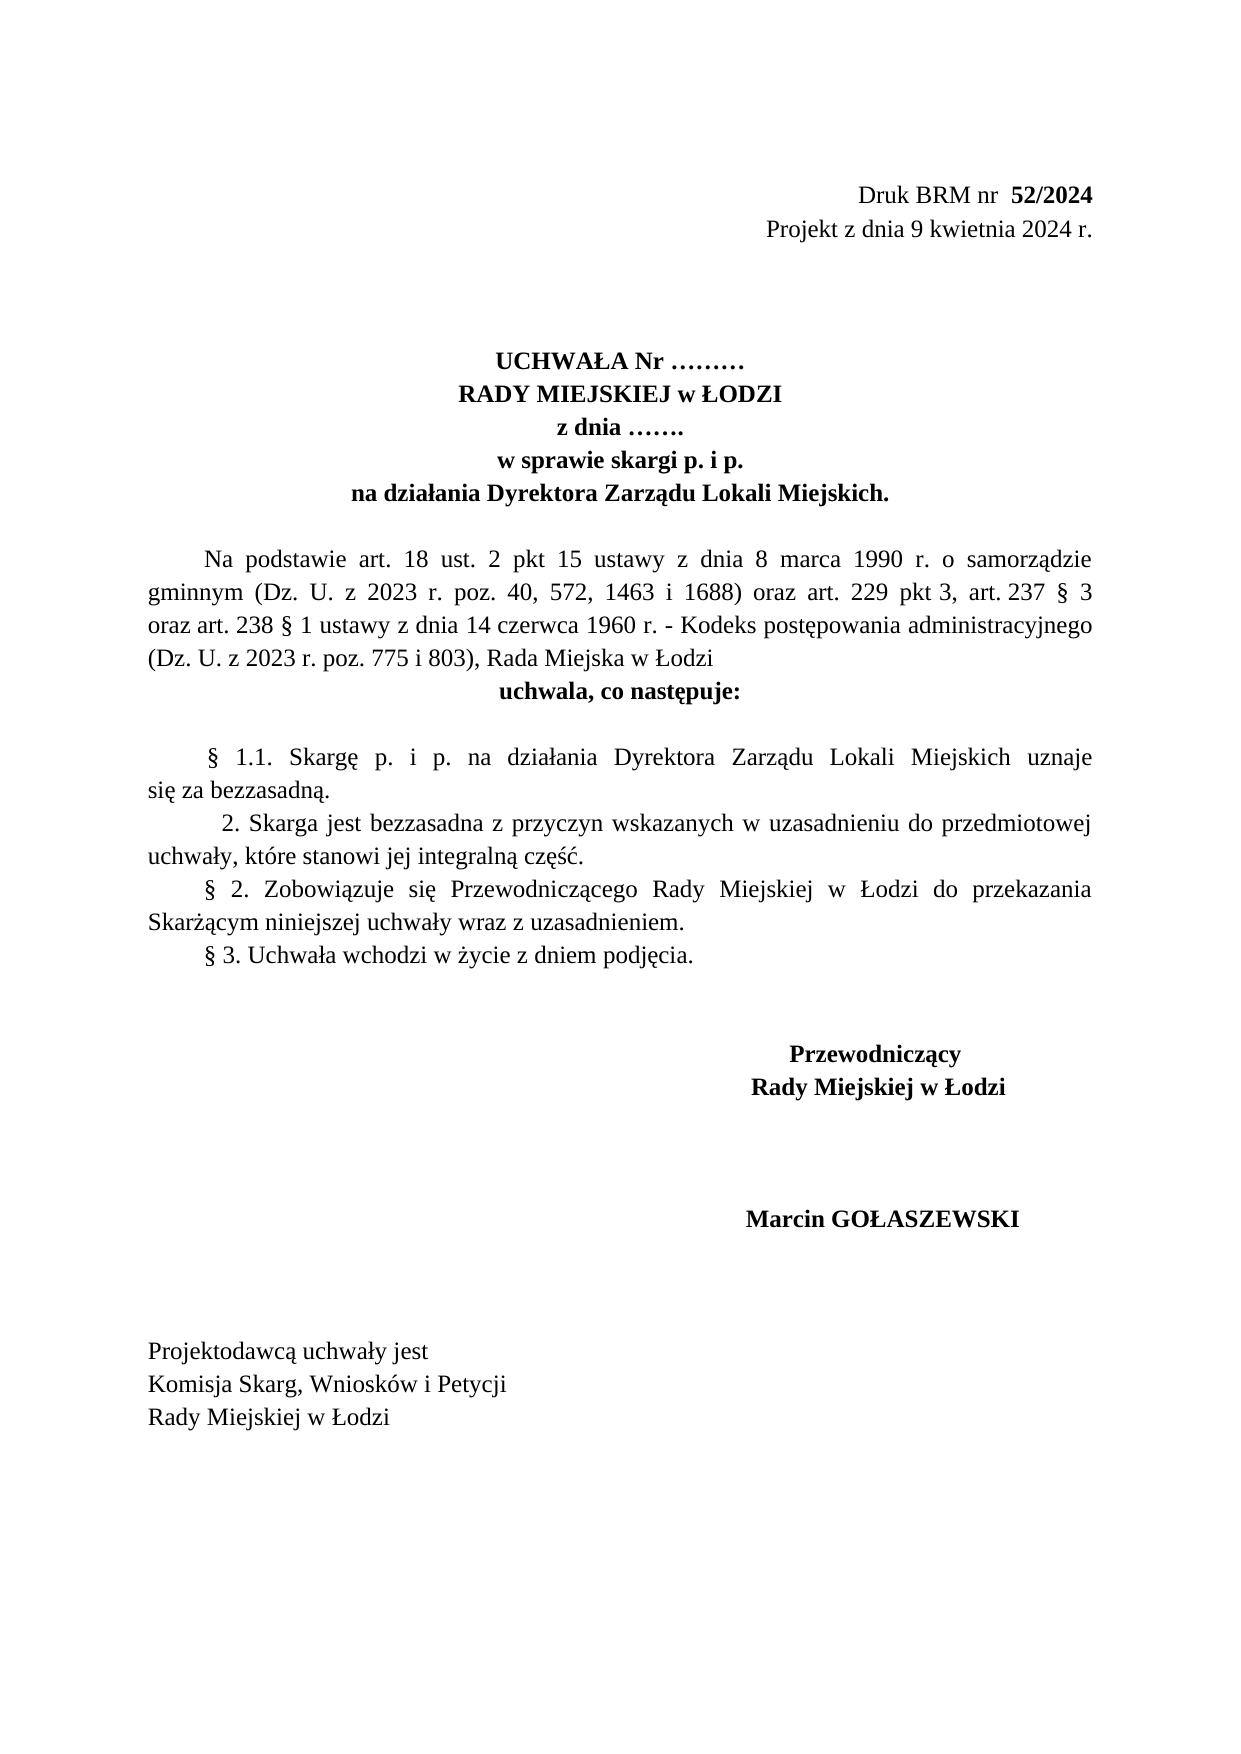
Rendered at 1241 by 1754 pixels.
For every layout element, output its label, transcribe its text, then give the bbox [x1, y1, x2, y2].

text Przewodniczący Rady Miejskiej w Łodzi [664, 1039, 1093, 1101]
text 2. Skarga jest bezzasadna z przyczyn wskazanych w uzasadnieniu do przedmiotowej uchwały, które stanowi jej integralną część. [148, 808, 1093, 870]
text RADY MIEJSKIEJ w ŁODZI [148, 379, 1093, 407]
text Projektodawcą uchwały jest [148, 1336, 1093, 1365]
text z dnia ……. [148, 412, 1093, 441]
text § 3. Uchwała wchodzi w życie z dniem podjęcia. [148, 940, 1093, 969]
text Projekt z dnia 9 kwietnia 2024 r. [148, 214, 1093, 242]
text § 1.1. Skargę p. i p. na działania Dyrektora Zarządu Lokali Miejskich uznaje się za bezzasadną. [148, 742, 1093, 804]
text uchwala, co następuje: [148, 676, 1093, 705]
text Na podstawie art. 18 ust. 2 pkt 15 ustawy z dnia 8 marca 1990 r. o samorządzie gminnym (Dz. U. z 2023 r. poz. 40, 572, 1463 i 1688) oraz art. 229 pkt 3, art. 237 § 3 oraz art. 238 § 1 ustawy z dnia 14 czerwca 1960 r. - Kodeks postępowania administracyjnego (Dz. U. z 2023 r. poz. 775 i 803), Rada Miejska w Łodzi [148, 544, 1093, 672]
text § 2. Zobowiązuje się Przewodniczącego Rady Miejskiej w Łodzi do przekazania Skarżącym niniejszej uchwały wraz z uzasadnieniem. [148, 874, 1093, 936]
text Druk BRM nr 52/2024 [148, 181, 1093, 209]
text na działania Dyrektora Zarządu Lokali Miejskich. [148, 478, 1093, 507]
text w sprawie skargi p. i p. [148, 445, 1093, 473]
text Rady Miejskiej w Łodzi [148, 1402, 1093, 1431]
text Marcin GOŁASZEWSKI [664, 1204, 1093, 1233]
text UCHWAŁA Nr ……… [148, 346, 1093, 374]
text Komisja Skarg, Wniosków i Petycji [148, 1369, 1093, 1398]
